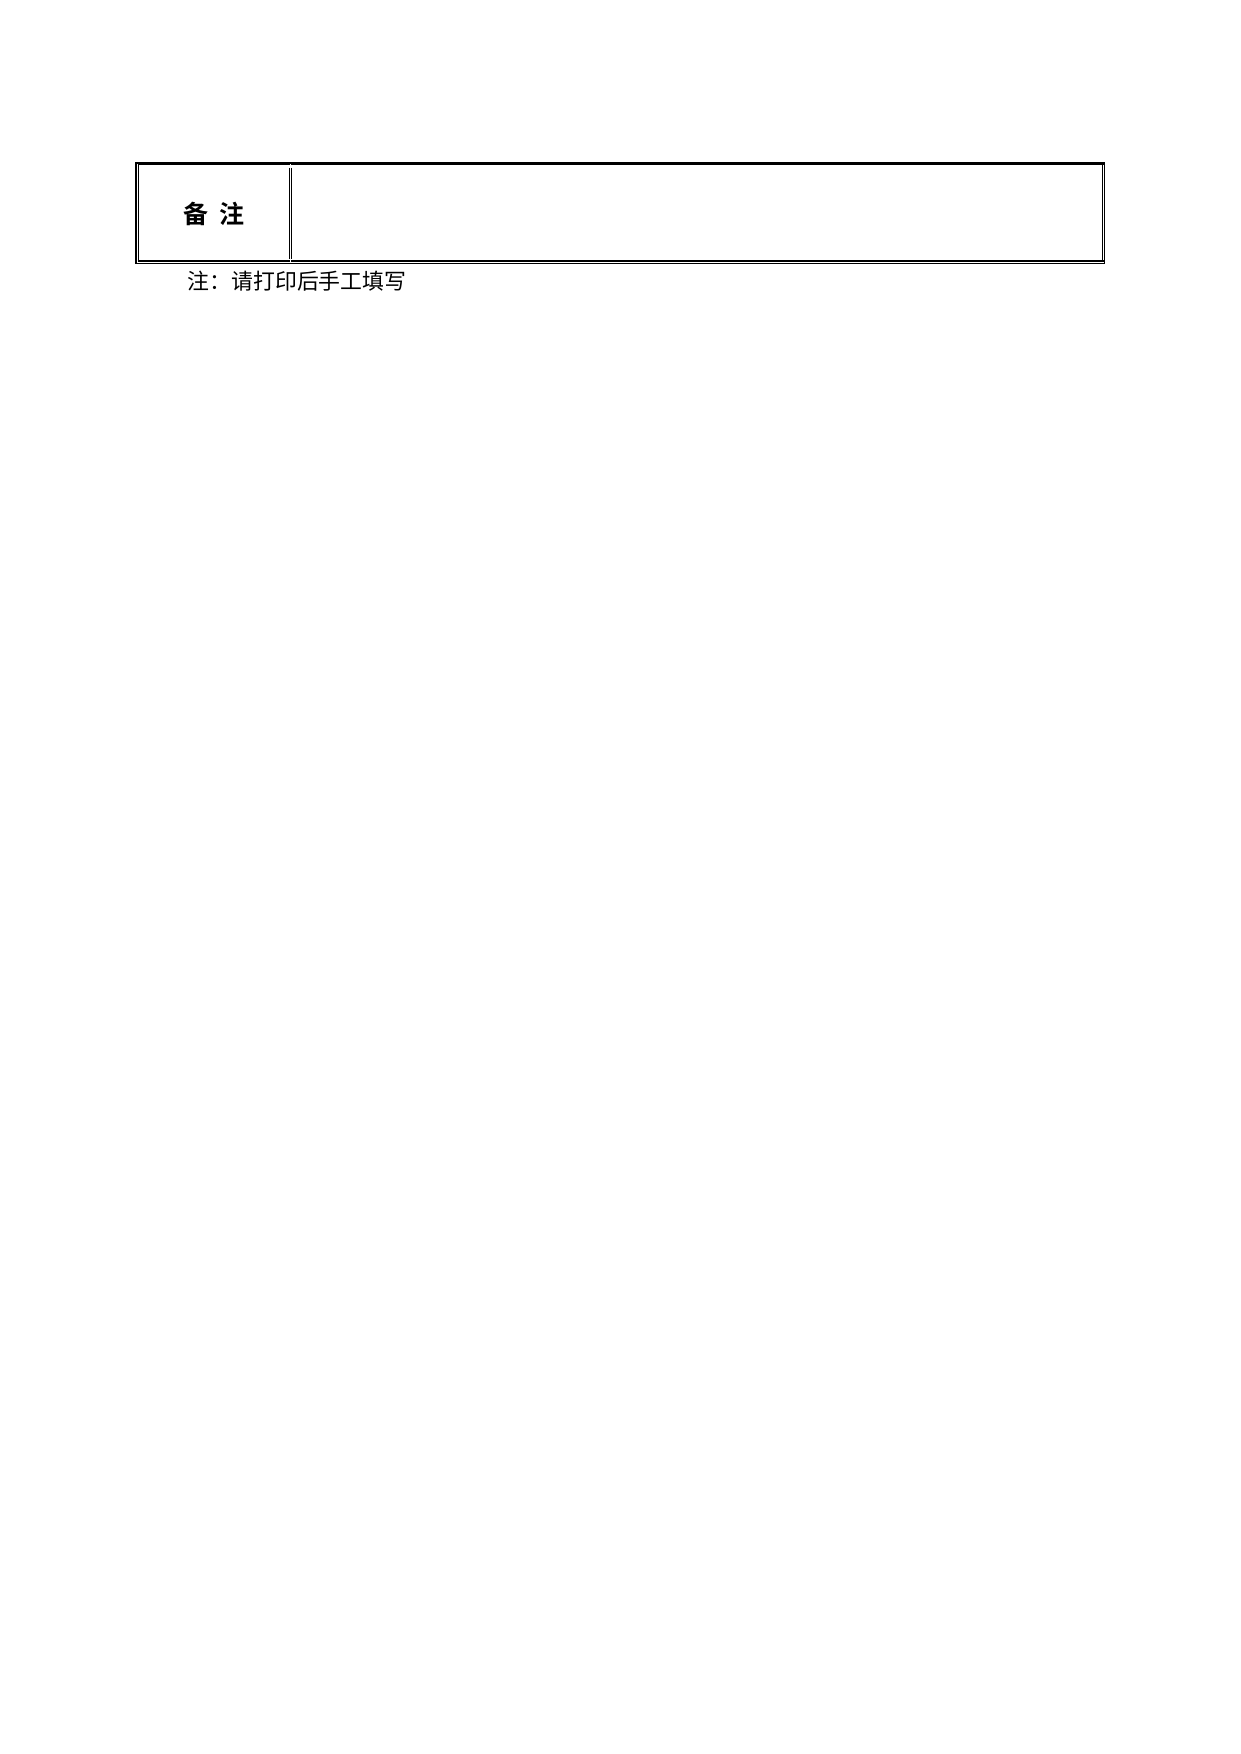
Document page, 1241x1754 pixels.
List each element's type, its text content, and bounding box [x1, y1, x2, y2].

text 注：请打印后手工填写 [187, 264, 1053, 296]
table_cell [291, 165, 1102, 260]
table_cell 备 注 [139, 165, 291, 260]
